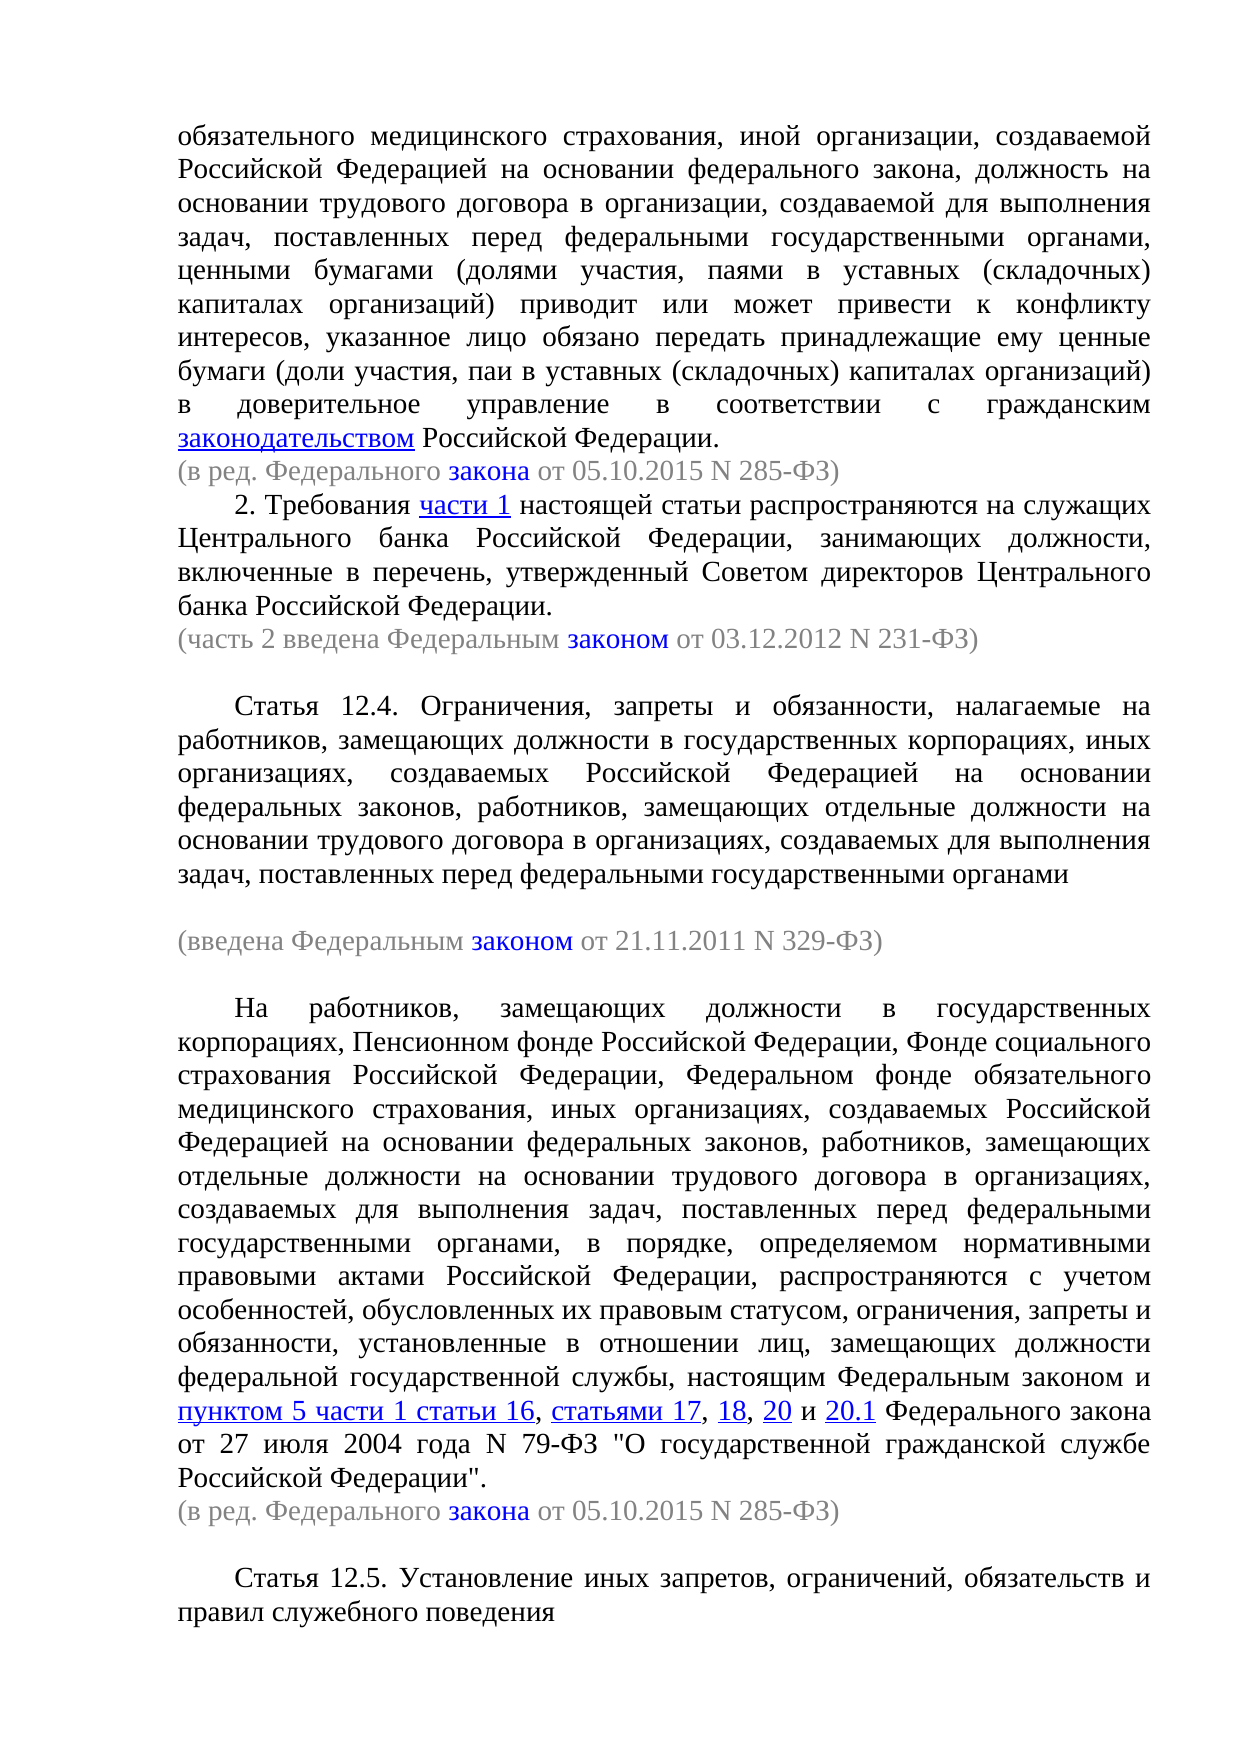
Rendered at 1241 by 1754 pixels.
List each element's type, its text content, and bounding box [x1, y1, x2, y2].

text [177, 118, 1152, 453]
text (введена Федеральным законом от 21.11.2011 N 329-ФЗ) [177, 923, 1152, 957]
text (в ред. Федерального закона от 05.10.2015 N 285-ФЗ) [177, 1493, 1152, 1527]
text (в ред. Федерального закона от 05.10.2015 N 285-ФЗ) [177, 453, 1152, 487]
text (часть 2 введена Федеральным законом от 03.12.2012 N 231-ФЗ) [177, 621, 1152, 655]
text Статья 12.5. Установление иных запретов, ограничений, обязательств и правил служебного поведения [177, 1560, 1152, 1627]
text 2. Требования части 1 настоящей статьи распространяются на служащих Центрального банка Российской Федерации, занимающих должности, включенные в перечень, утвержденный Советом директоров Центрального банка Российской Федерации. [177, 487, 1152, 621]
text Статья 12.4. Ограничения, запреты и обязанности, налагаемые на работников, замещающих должности в государственных корпорациях, иных организациях, создаваемых Российской Федерацией на основании федеральных законов, работников, замещающих отдельные должности на основании трудового договора в организациях, создаваемых для выполнения задач, поставленных перед федеральными государственными органами [177, 688, 1152, 889]
text На работников, замещающих должности в государственных корпорациях, Пенсионном фонде Российской Федерации, Фонде социального страхования Российской Федерации, Федеральном фонде обязательного медицинского страхования, иных организациях, создаваемых Российской Федерацией на основании федеральных законов, работников, замещающих отдельные должности на основании трудового договора в организациях, создаваемых для выполнения задач, поставленных перед федеральными государственными органами, в порядке, определяемом нормативными правовыми актами Российской Федерации, распространяются с учетом особенностей, обусловленных их правовым статусом, ограничения, запреты и обязанности, установленные в отношении лиц, замещающих должности федеральной государственной службы, настоящим Федеральным законом и пунктом 5 части 1 статьи 16, статьями 17, 18, 20 и 20.1 Федерального закона от 27 июля 2004 года N 79-ФЗ "О государственной гражданской службе Российской Федерации". [177, 990, 1152, 1493]
